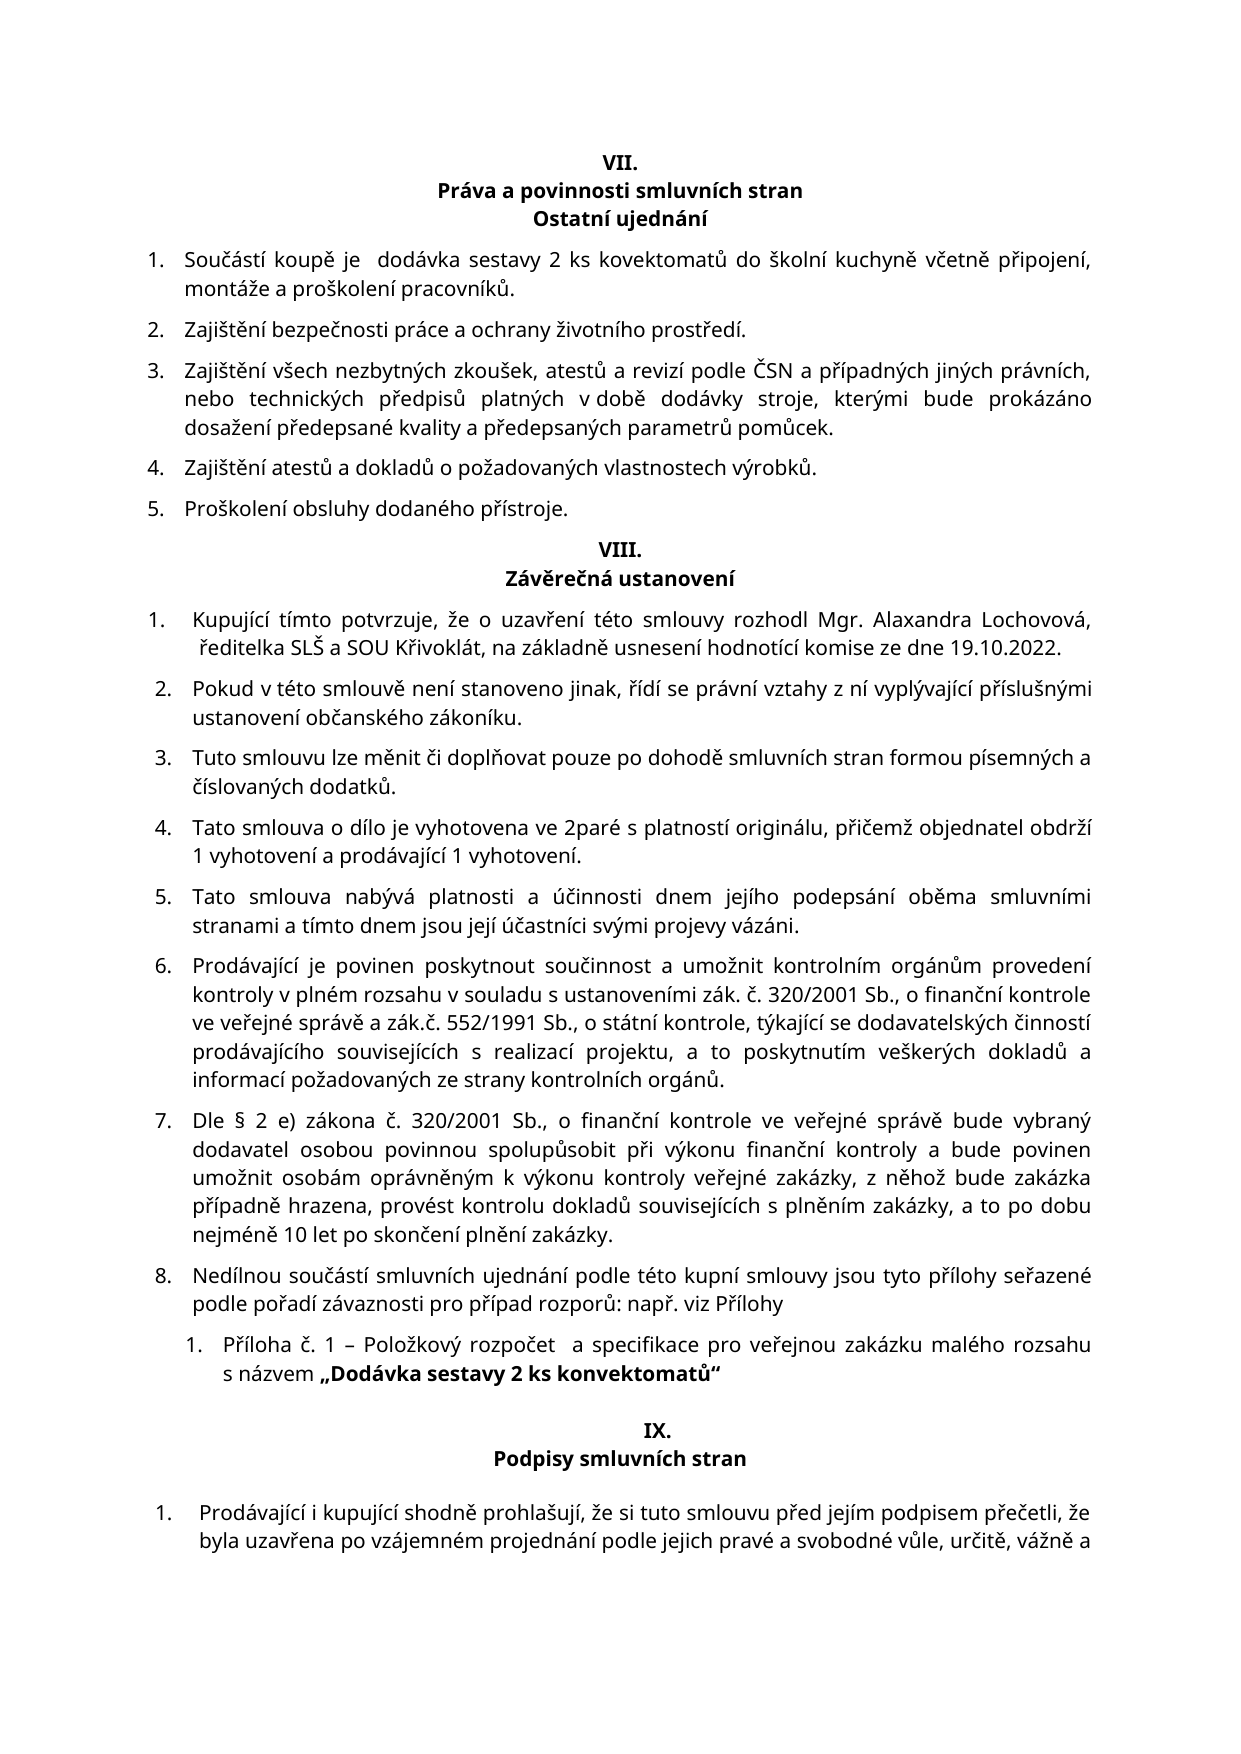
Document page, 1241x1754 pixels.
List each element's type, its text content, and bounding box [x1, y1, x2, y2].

list Dle § 2 e) zákona č. 320/2001 Sb., o finanční kontrole ve veřejné správě bude vybraný dodavatel osobou povinnou spolupůsobit při výkonu finanční kontroly a bude povinen umožnit osobám oprávněným k výkonu kontroly veřejné zakázky, z něhož bude zakázka případně hrazena, provést kontrolu dokladů souvisejících s plněním zakázky, a to po dobu nejméně 10 let po skončení plnění zakázky. [154, 1106, 1093, 1248]
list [155, 1498, 1093, 1554]
list Příloha č. 1 – Položkový rozpočet a specifikace pro veřejnou zakázku malého rozsahu s názvem „Dodávka sestavy 2 ks konvektomatů“ [185, 1330, 1093, 1387]
list Zajištění všech nezbytných zkoušek, atestů a revizí podle ČSN a případných jiných právních, nebo technických předpisů platných v době dodávky stroje, kterými bude prokázáno dosažení předepsané kvality a předepsaných parametrů pomůcek. [147, 356, 1093, 441]
text Práva a povinnosti smluvních stran [148, 176, 1093, 204]
list Prodávající je povinen poskytnout součinnost a umožnit kontrolním orgánům provedení kontroly v plném rozsahu v souladu s ustanoveními zák. č. 320/2001 Sb., o finanční kontrole ve veřejné správě a zák.č. 552/1991 Sb., o státní kontrole, týkající se dodavatelských činností prodávajícího souvisejících s realizací projektu, a to poskytnutím veškerých dokladů a informací požadovaných ze strany kontrolních orgánů. [154, 952, 1093, 1094]
list Proškolení obsluhy dodaného přístroje. [147, 494, 1093, 523]
list Nedílnou součástí smluvních ujednání podle této kupní smlouvy jsou tyto přílohy seřazené podle pořadí závaznosti pro případ rozporů: např. viz Přílohy [154, 1261, 1093, 1318]
list Součástí koupě je dodávka sestavy 2 ks kovektomatů do školní kuchyně včetně připojení, montáže a proškolení pracovníků. [147, 245, 1093, 302]
list Tuto smlouvu lze měnit či doplňovat pouze po dohodě smluvních stran formou písemných a číslovaných dodatků. [154, 743, 1093, 800]
list Tato smlouva nabývá platnosti a účinnosti dnem jejího podepsání oběma smluvními stranami a tímto dnem jsou její účastníci svými projevy vázáni. [154, 882, 1093, 939]
list Pokud v této smlouvě není stanoveno jinak, řídí se právní vztahy z ní vyplývající příslušnými ustanovení občanského zákoníku. [154, 674, 1093, 731]
text Závěrečná ustanovení [148, 564, 1093, 592]
text Ostatní ujednání [148, 204, 1093, 233]
text VIII. [148, 535, 1093, 564]
list Tato smlouva o dílo je vyhotovena ve 2paré s platností originálu, přičemž objednatel obdrží 1 vyhotovení a prodávající 1 vyhotovení. [154, 813, 1093, 870]
list Kupující tímto potvrzuje, že o uzavření této smlouvy rozhodl Mgr. Alaxandra Lochovová, ředitelka SLŠ a SOU Křivoklát, na základně usnesení hodnotící komise ze dne 19.10.2022. [148, 605, 1093, 662]
text Podpisy smluvních stran [148, 1444, 1093, 1473]
text VII. [148, 148, 1093, 176]
list Zajištění atestů a dokladů o požadovaných vlastnostech výrobků. [147, 453, 1093, 482]
list Zajištění bezpečnosti práce a ochrany životního prostředí. [147, 315, 1093, 343]
list IX. [223, 1416, 1093, 1444]
